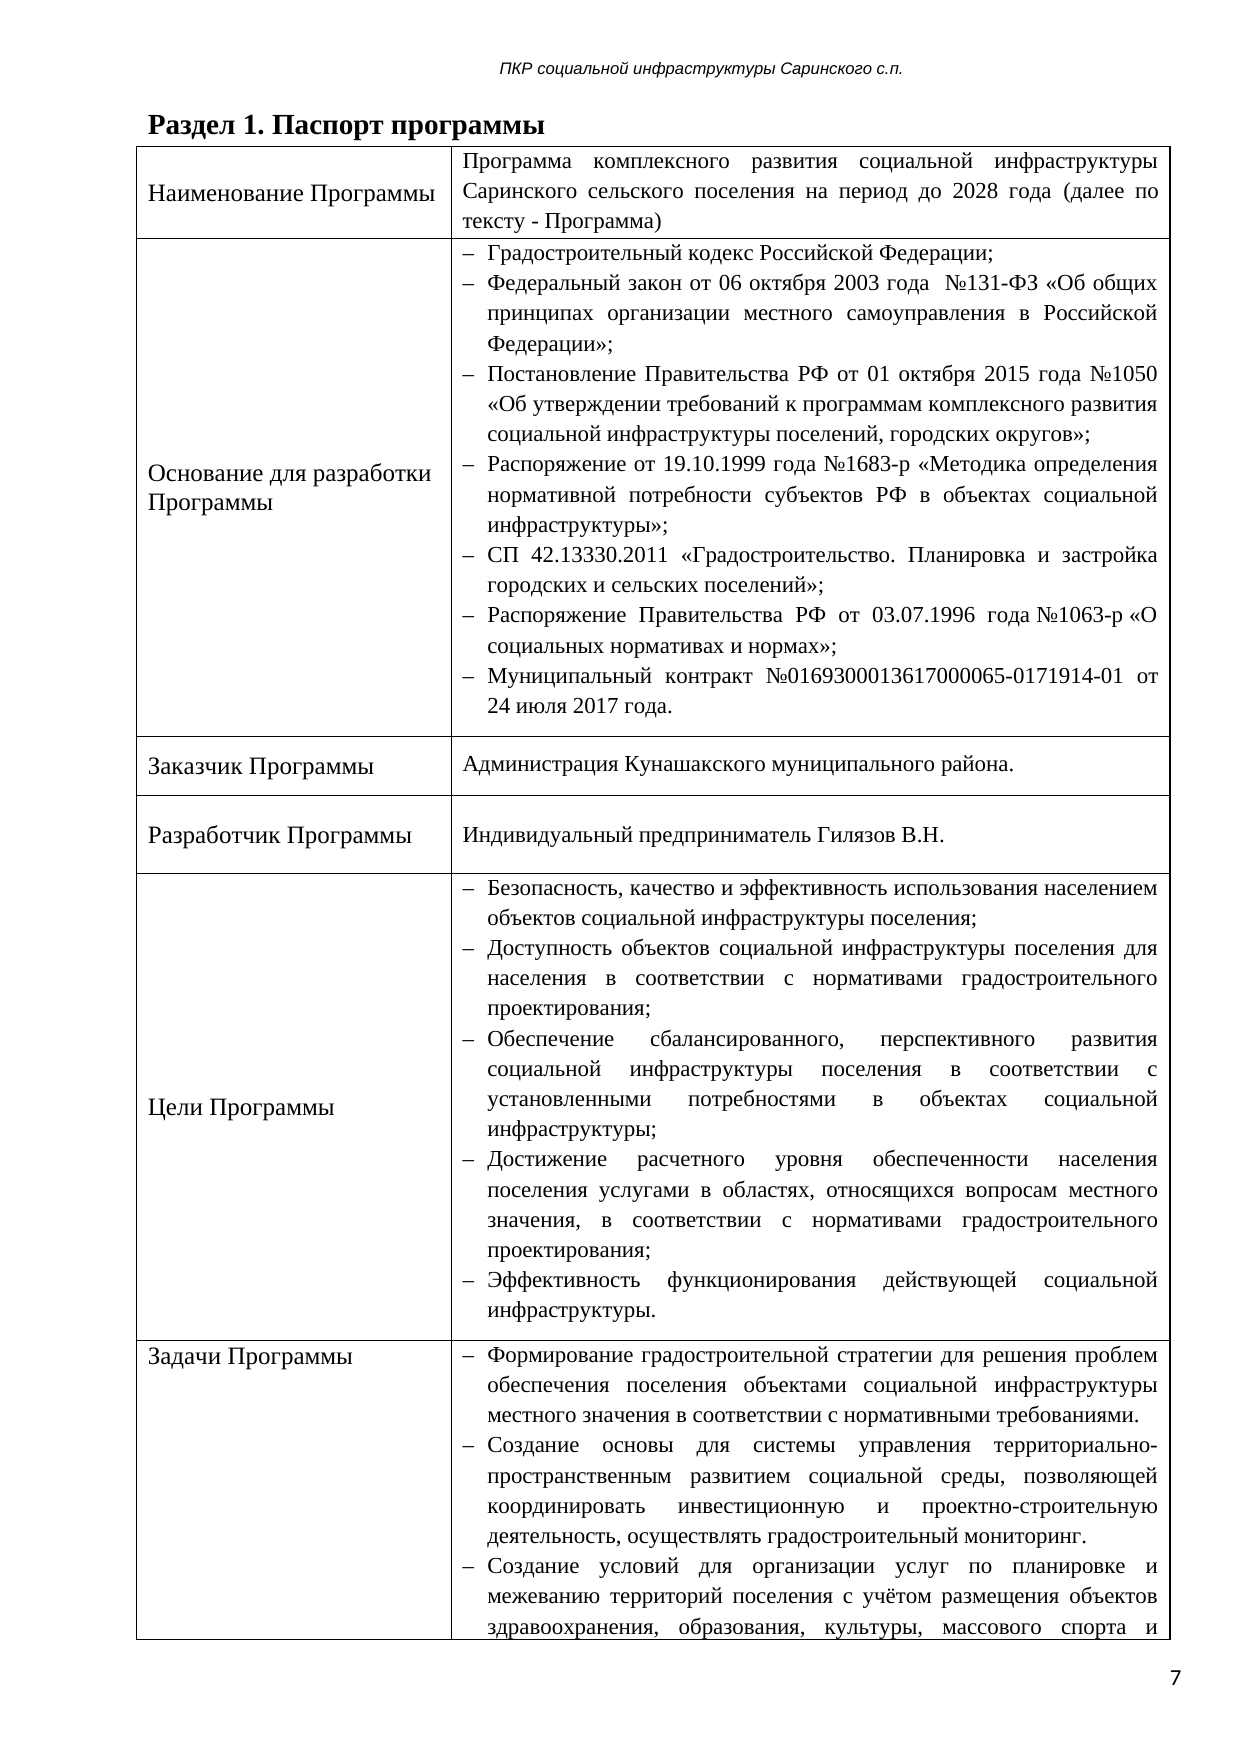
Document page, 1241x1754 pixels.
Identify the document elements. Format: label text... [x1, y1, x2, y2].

table_cell Администрация Кунашакского муниципального района. [452, 737, 1169, 795]
table_header Наименование Программы [137, 147, 451, 238]
table_cell Основание для разработки Программы [137, 239, 451, 736]
subtitle Раздел 1. Паспорт программы [148, 107, 1181, 141]
table_header Программа комплексного развития социальной инфраструктуры Саринского сельского поселения на период до 2028 года (далее по тексту - Программа) [452, 147, 1169, 238]
table_cell Цели Программы [137, 874, 451, 1340]
table_cell Градостроительный кодекс Российской Федерации; Федеральный закон от 06 октября 2003 года №131-ФЗ «Об общих принципах организации местного самоуправления в Российской Федерации»; Постановление Правительства РФ от 01 октября 2015 года №1050 «Об утверждении требований к программам комплексного развития социальной инфраструктуры поселений, городских округов»; Распоряжение от 19.10.1999 года №1683-р «Методика определения нормативной потребности субъектов РФ в объектах социальной инфраструктуры»; СП 42.13330.2011 «Градостроительство. Планировка и застройка городских и сельских поселений»; Распоряжение Правительства РФ от 03.07.1996 года №1063-р «О социальных нормативах и нормах»; Муниципальный контракт №0169300013617000065-0171914-01 от 24 июля 2017 года. [452, 239, 1169, 736]
table_cell Разработчик Программы [137, 796, 451, 872]
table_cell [452, 1341, 1169, 1639]
table_cell Безопасность, качество и эффективность использования населением объектов социальной инфраструктуры поселения; Доступность объектов социальной инфраструктуры поселения для населения в соответствии с нормативами градостроительного проектирования; Обеспечение сбалансированного, перспективного развития социальной инфраструктуры поселения в соответствии с установленными потребностями в объектах социальной инфраструктуры; Достижение расчетного уровня обеспеченности населения поселения услугами в областях, относящихся вопросам местного значения, в соответствии с нормативами градостроительного проектирования; Эффективность функционирования действующей социальной инфраструктуры. [452, 874, 1169, 1340]
table_cell Индивидуальный предприниматель Гилязов В.Н. [452, 796, 1169, 872]
table_cell Заказчик Программы [137, 737, 451, 795]
table_cell Задачи Программы [137, 1341, 451, 1639]
